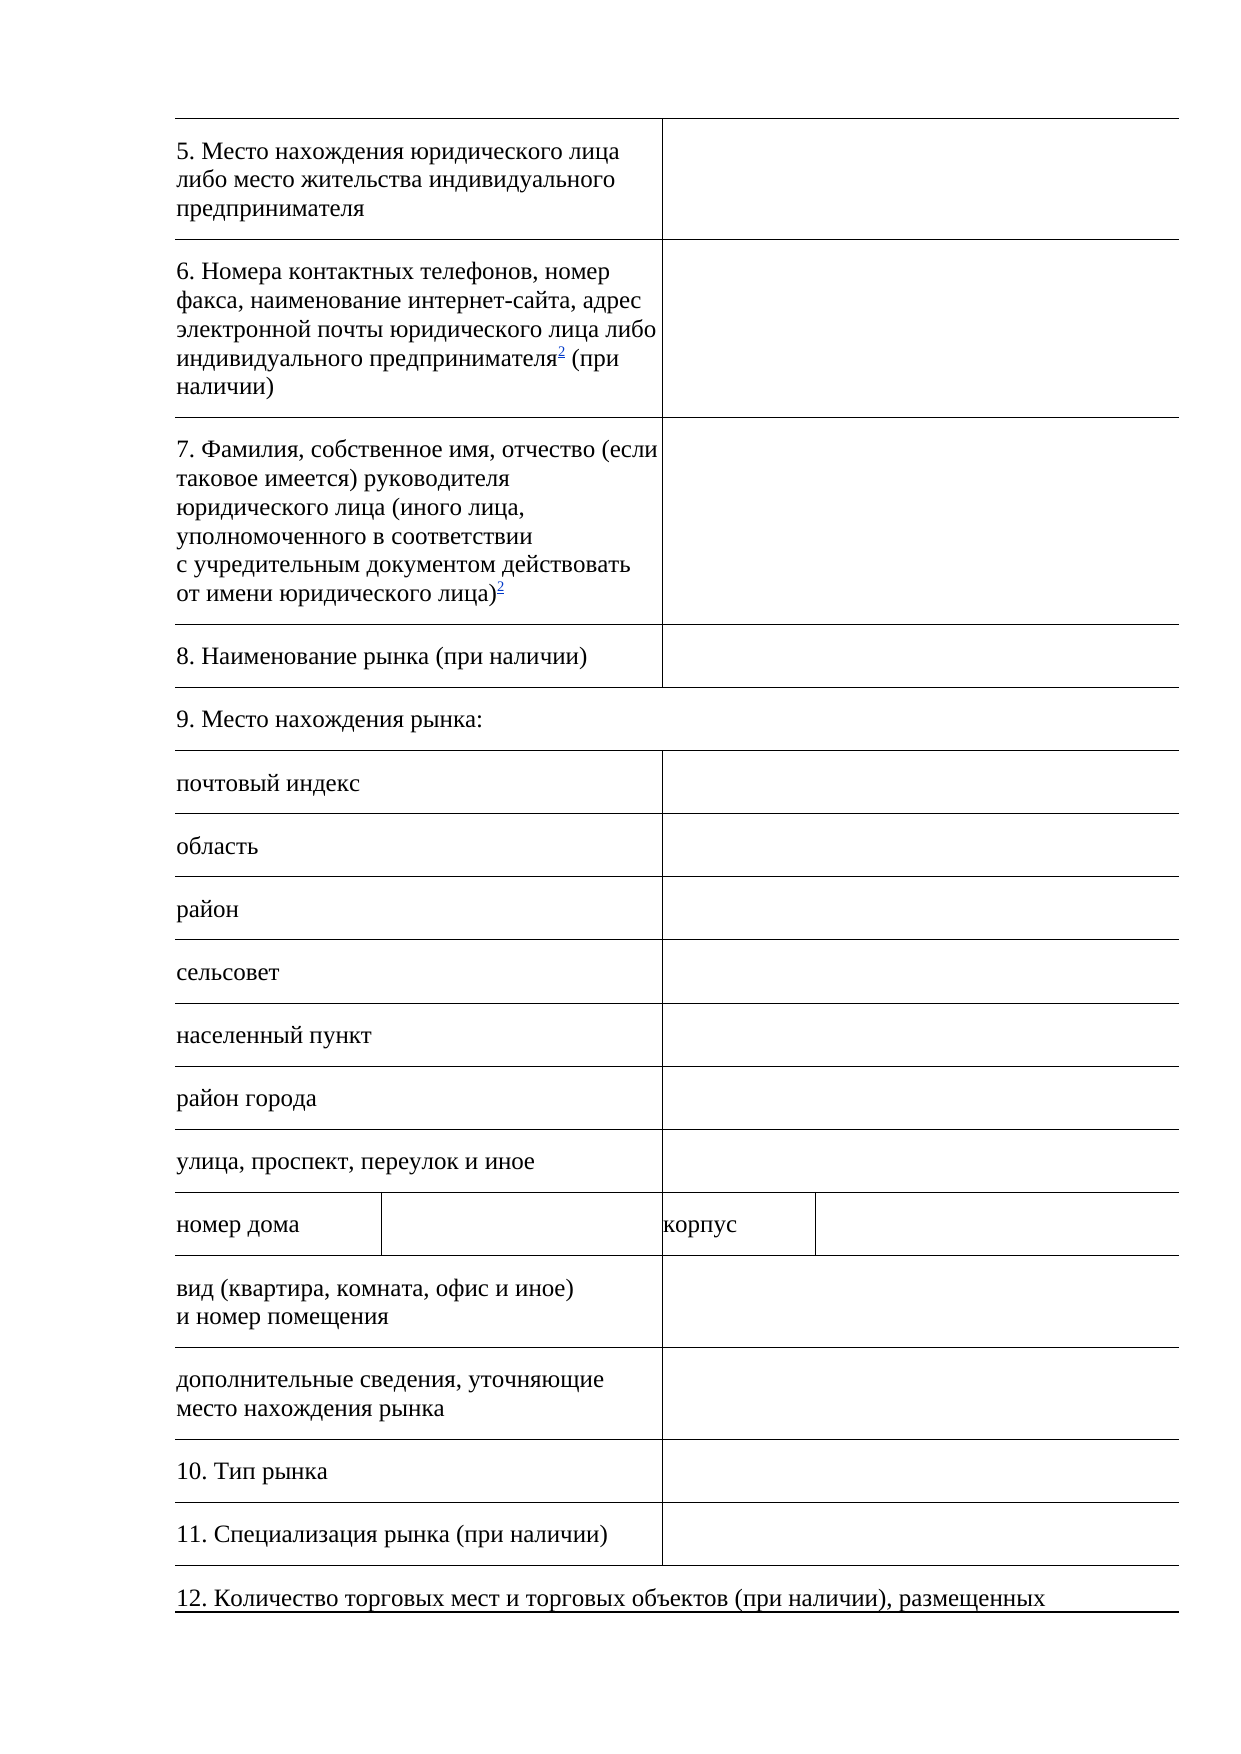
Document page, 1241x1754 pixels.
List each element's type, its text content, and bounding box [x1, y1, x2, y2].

table_cell населенный пункт [175, 1004, 662, 1066]
table_cell область [175, 814, 662, 876]
table_cell дополнительные сведения, уточняющие место нахождения рынка [175, 1348, 662, 1439]
table_cell [663, 751, 1179, 813]
table_cell [663, 119, 1179, 239]
table_cell вид (квартира, комната, офис и иное) и номер помещения [175, 1256, 662, 1347]
table_cell 11. Специализация рынка (при наличии) [175, 1503, 662, 1565]
table_cell [663, 940, 1179, 1002]
table_cell [663, 418, 1179, 624]
table_cell [663, 1503, 1179, 1565]
table_cell 7. Фамилия, собственное имя, отчество (если таковое имеется) руководителя юридического лица (иного лица, уполномоченного в соответствии с учредительным документом действовать от имени юридического лица)2 [175, 418, 662, 624]
table_cell [816, 1193, 1179, 1255]
table_cell [663, 625, 1179, 687]
table_cell корпус [663, 1193, 815, 1255]
table_cell [663, 877, 1179, 939]
table_cell 6. Номера контактных телефонов, номер факса, наименование интернет-сайта, адрес электронной почты юридического лица либо индивидуального предпринимателя2 (при наличии) [175, 240, 662, 417]
table_cell [663, 1130, 1179, 1192]
table_cell улица, проспект, переулок и иное [175, 1130, 662, 1192]
table_cell 8. Наименование рынка (при наличии) [175, 625, 662, 687]
table_cell район [175, 877, 662, 939]
table_cell [663, 1067, 1179, 1129]
table_cell [382, 1193, 662, 1255]
table_cell [663, 240, 1179, 417]
table_cell [663, 814, 1179, 876]
table_cell 10. Тип рынка [175, 1440, 662, 1502]
table_cell 5. Место нахождения юридического лица либо место жительства индивидуального предпринимателя [175, 119, 662, 239]
table_cell район города [175, 1067, 662, 1129]
table_cell почтовый индекс [175, 751, 662, 813]
table_cell [663, 1256, 1179, 1347]
table_cell [663, 1348, 1179, 1439]
table_cell номер дома [175, 1193, 381, 1255]
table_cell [175, 1566, 1179, 1611]
table_cell [663, 1440, 1179, 1502]
table_cell [663, 1004, 1179, 1066]
table_cell 9. Место нахождения рынка: [175, 688, 1179, 750]
table_cell сельсовет [175, 940, 662, 1002]
